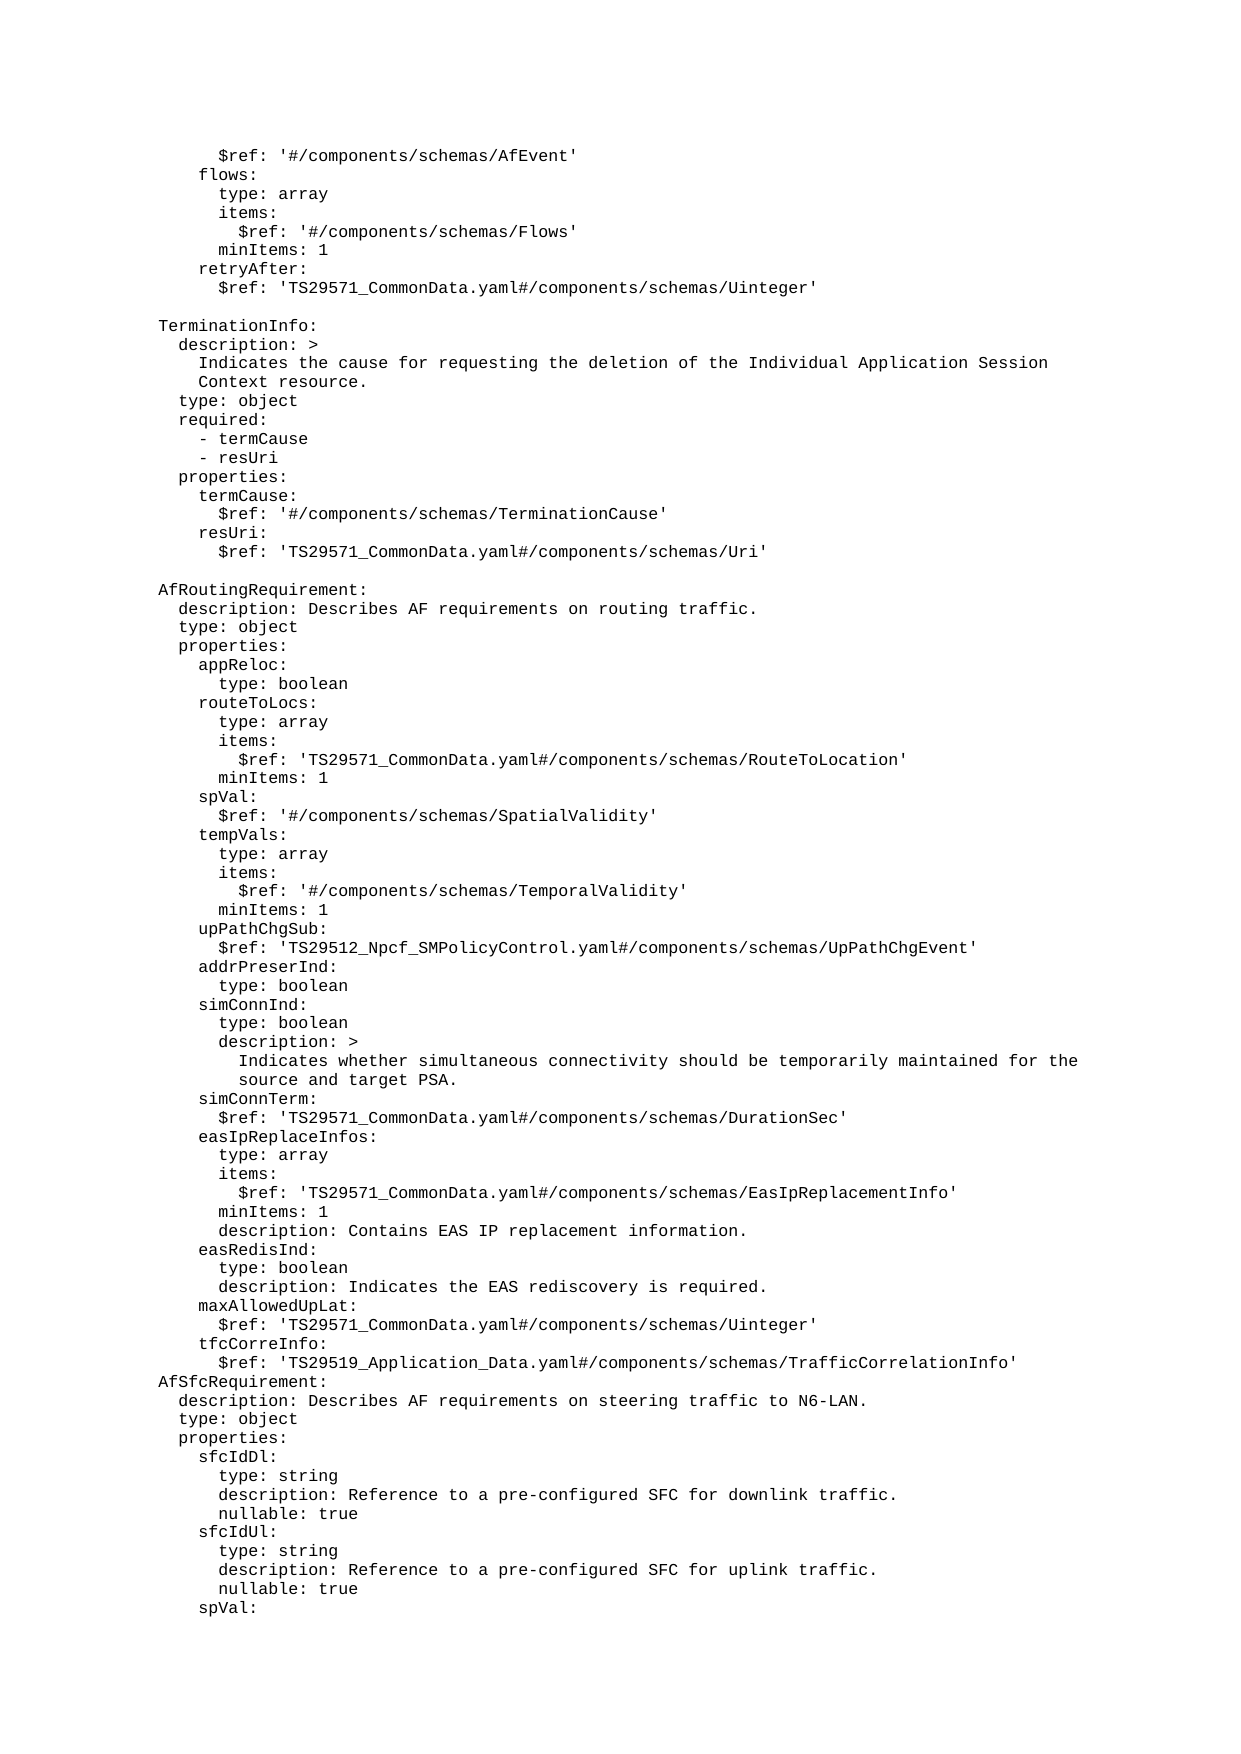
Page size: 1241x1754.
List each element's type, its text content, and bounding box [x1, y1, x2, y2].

text resUri: [118, 525, 1122, 544]
text $ref: 'TS29571_CommonData.yaml#/components/schemas/RouteToLocation' [118, 751, 1122, 770]
text description: Reference to a pre-configured SFC for downlink traffic. [118, 1486, 1122, 1505]
text description: Describes AF requirements on routing traffic. [118, 600, 1122, 619]
text $ref: '#/components/schemas/SpatialValidity' [118, 808, 1122, 826]
text type: boolean [118, 1260, 1122, 1279]
text addrPreserInd: [118, 958, 1122, 977]
text $ref: 'TS29571_CommonData.yaml#/components/schemas/DurationSec' [118, 1109, 1122, 1128]
text description: > [118, 336, 1122, 355]
text source and target PSA. [118, 1072, 1122, 1090]
text spVal: [118, 789, 1122, 808]
text minItems: 1 [118, 242, 1122, 261]
text type: object [118, 393, 1122, 412]
text Indicates whether simultaneous connectivity should be temporarily maintained for the [118, 1053, 1122, 1072]
text maxAllowedUpLat: [118, 1298, 1122, 1317]
text $ref: 'TS29571_CommonData.yaml#/components/schemas/Uri' [118, 544, 1122, 562]
text type: array [118, 185, 1122, 204]
text - resUri [118, 449, 1122, 468]
text easRedisInd: [118, 1241, 1122, 1260]
text type: object [118, 1411, 1122, 1430]
text - termCause [118, 431, 1122, 449]
text type: boolean [118, 1015, 1122, 1034]
text nullable: true [118, 1581, 1122, 1599]
text tfcCorreInfo: [118, 1336, 1122, 1354]
text simConnInd: [118, 996, 1122, 1015]
text items: [118, 204, 1122, 223]
text type: array [118, 1147, 1122, 1166]
text type: array [118, 713, 1122, 732]
text simConnTerm: [118, 1090, 1122, 1109]
text properties: [118, 638, 1122, 657]
text minItems: 1 [118, 902, 1122, 921]
text tempVals: [118, 826, 1122, 845]
text $ref: 'TS29571_CommonData.yaml#/components/schemas/EasIpReplacementInfo' [118, 1185, 1122, 1203]
text upPathChgSub: [118, 921, 1122, 939]
text description: Reference to a pre-configured SFC for uplink traffic. [118, 1562, 1122, 1581]
text flows: [118, 167, 1122, 185]
text routeToLocs: [118, 694, 1122, 713]
text items: [118, 864, 1122, 883]
text $ref: '#/components/schemas/Flows' [118, 223, 1122, 242]
text type: object [118, 619, 1122, 638]
text $ref: '#/components/schemas/TemporalValidity' [118, 883, 1122, 902]
text description: Indicates the EAS rediscovery is required. [118, 1279, 1122, 1298]
text type: boolean [118, 676, 1122, 694]
text termCause: [118, 487, 1122, 506]
text $ref: 'TS29571_CommonData.yaml#/components/schemas/Uinteger' [118, 280, 1122, 298]
text AfRoutingRequirement: [118, 581, 1122, 600]
text $ref: 'TS29512_Npcf_SMPolicyControl.yaml#/components/schemas/UpPathChgEvent' [118, 939, 1122, 958]
text $ref: 'TS29519_Application_Data.yaml#/components/schemas/TrafficCorrelationInfo' [118, 1354, 1122, 1373]
text Context resource. [118, 374, 1122, 393]
text $ref: '#/components/schemas/TerminationCause' [118, 506, 1122, 525]
text properties: [118, 1430, 1122, 1449]
text properties: [118, 468, 1122, 487]
text type: array [118, 845, 1122, 864]
text appReloc: [118, 657, 1122, 676]
text nullable: true [118, 1505, 1122, 1524]
text required: [118, 412, 1122, 431]
text retryAfter: [118, 261, 1122, 280]
text easIpReplaceInfos: [118, 1128, 1122, 1147]
text type: string [118, 1467, 1122, 1486]
text minItems: 1 [118, 1203, 1122, 1222]
text AfSfcRequirement: [118, 1373, 1122, 1392]
text description: > [118, 1034, 1122, 1053]
text description: Contains EAS IP replacement information. [118, 1222, 1122, 1241]
text type: string [118, 1543, 1122, 1562]
text Indicates the cause for requesting the deletion of the Individual Application Session [118, 355, 1122, 374]
text items: [118, 1166, 1122, 1185]
text spVal: [118, 1599, 1122, 1618]
text items: [118, 732, 1122, 751]
text sfcIdUl: [118, 1524, 1122, 1543]
text description: Describes AF requirements on steering traffic to N6-LAN. [118, 1392, 1122, 1411]
text $ref: '#/components/schemas/AfEvent' [118, 148, 1122, 167]
text minItems: 1 [118, 770, 1122, 789]
text sfcIdDl: [118, 1449, 1122, 1467]
text TerminationInfo: [118, 317, 1122, 336]
text type: boolean [118, 977, 1122, 996]
text $ref: 'TS29571_CommonData.yaml#/components/schemas/Uinteger' [118, 1317, 1122, 1336]
